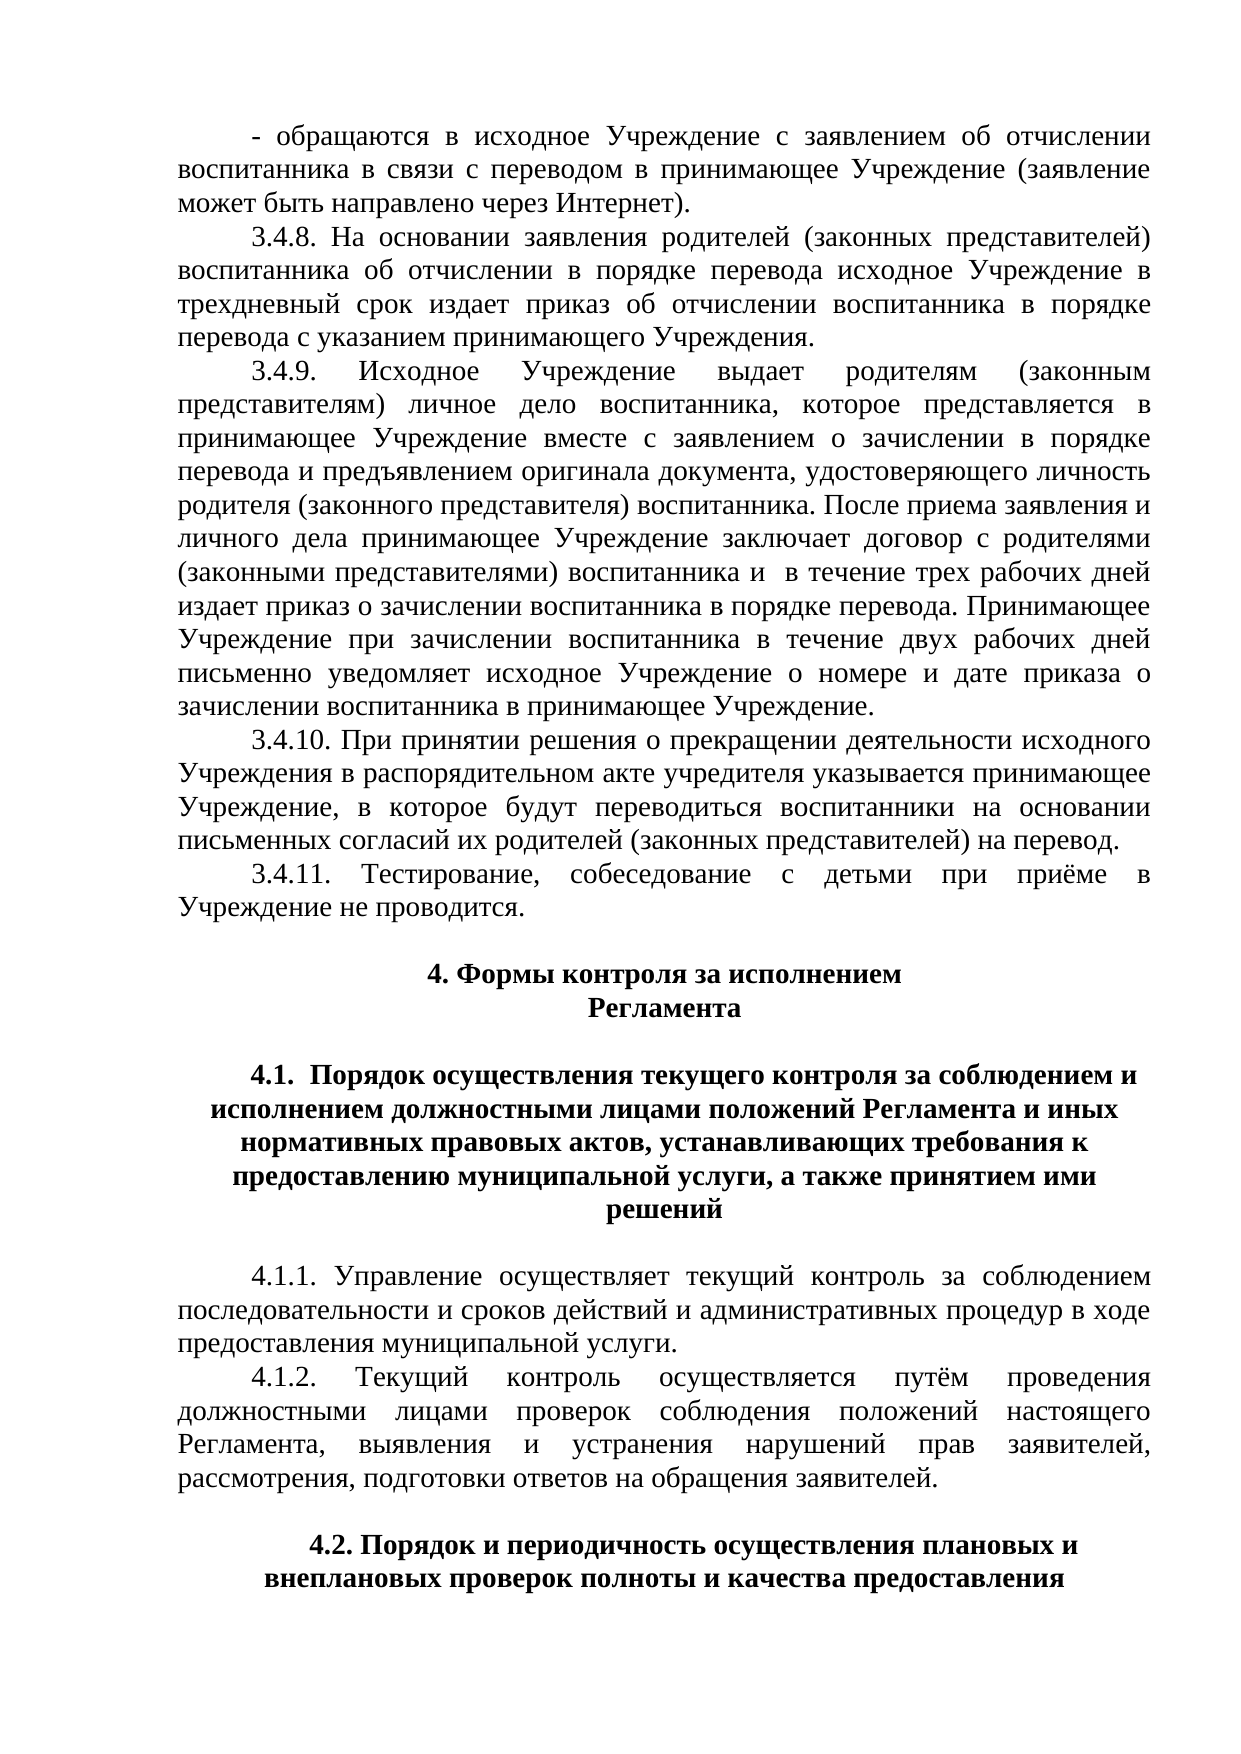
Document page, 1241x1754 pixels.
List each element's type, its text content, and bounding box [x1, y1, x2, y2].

text 4.1.1. Управление осуществляет текущий контроль за соблюдением последовательности и сроков действий и административных процедур в ходе предоставления муниципальной услуги. [177, 1258, 1152, 1359]
text 3.4.11. Тестирование, собеседование с детьми при приёме в Учреждение не проводится. [177, 856, 1152, 923]
text 4.1.2. Текущий контроль осуществляется путём проведения должностными лицами проверок соблюдения положений настоящего Регламента, выявления и устранения нарушений прав заявителей, рассмотрения, подготовки ответов на обращения заявителей. [177, 1359, 1152, 1493]
text 3.4.8. На основании заявления родителей (законных представителей) воспитанника об отчислении в порядке перевода исходное Учреждение в трехдневный срок издает приказ об отчислении воспитанника в порядке перевода с указанием принимающего Учреждения. [177, 219, 1152, 353]
text - обращаются в исходное Учреждение с заявлением об отчислении воспитанника в связи с переводом в принимающее Учреждение (заявление может быть направлено через Интернет). [177, 118, 1152, 219]
text 3.4.9. Исходное Учреждение выдает родителям (законным представителям) личное дело воспитанника, которое представляется в принимающее Учреждение вместе с заявлением о зачислении в порядке перевода и предъявлением оригинала документа, удостоверяющего личность родителя (законного представителя) воспитанника. После приема заявления и личного дела принимающее Учреждение заключает договор с родителями (законными представителями) воспитанника и в течение трех рабочих дней издает приказ о зачислении воспитанника в порядке перевода. Принимающее Учреждение при зачислении воспитанника в течение двух рабочих дней письменно уведомляет исходное Учреждение о номере и дате приказа о зачислении воспитанника в принимающее Учреждение. [177, 353, 1152, 722]
text 4. Формы контроля за исполнением [177, 957, 1152, 990]
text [177, 1527, 1152, 1594]
text 4.1. Порядок осуществления текущего контроля за соблюдением и исполнением должностными лицами положений Регламента и иных нормативных правовых актов, устанавливающих требования к предоставлению муниципальной услуги, а также принятием ими решений [177, 1057, 1152, 1225]
text Регламента [177, 990, 1152, 1024]
text 3.4.10. При принятии решения о прекращении деятельности исходного Учреждения в распорядительном акте учредителя указывается принимающее Учреждение, в которое будут переводиться воспитанники на основании письменных согласий их родителей (законных представителей) на перевод. [177, 722, 1152, 856]
